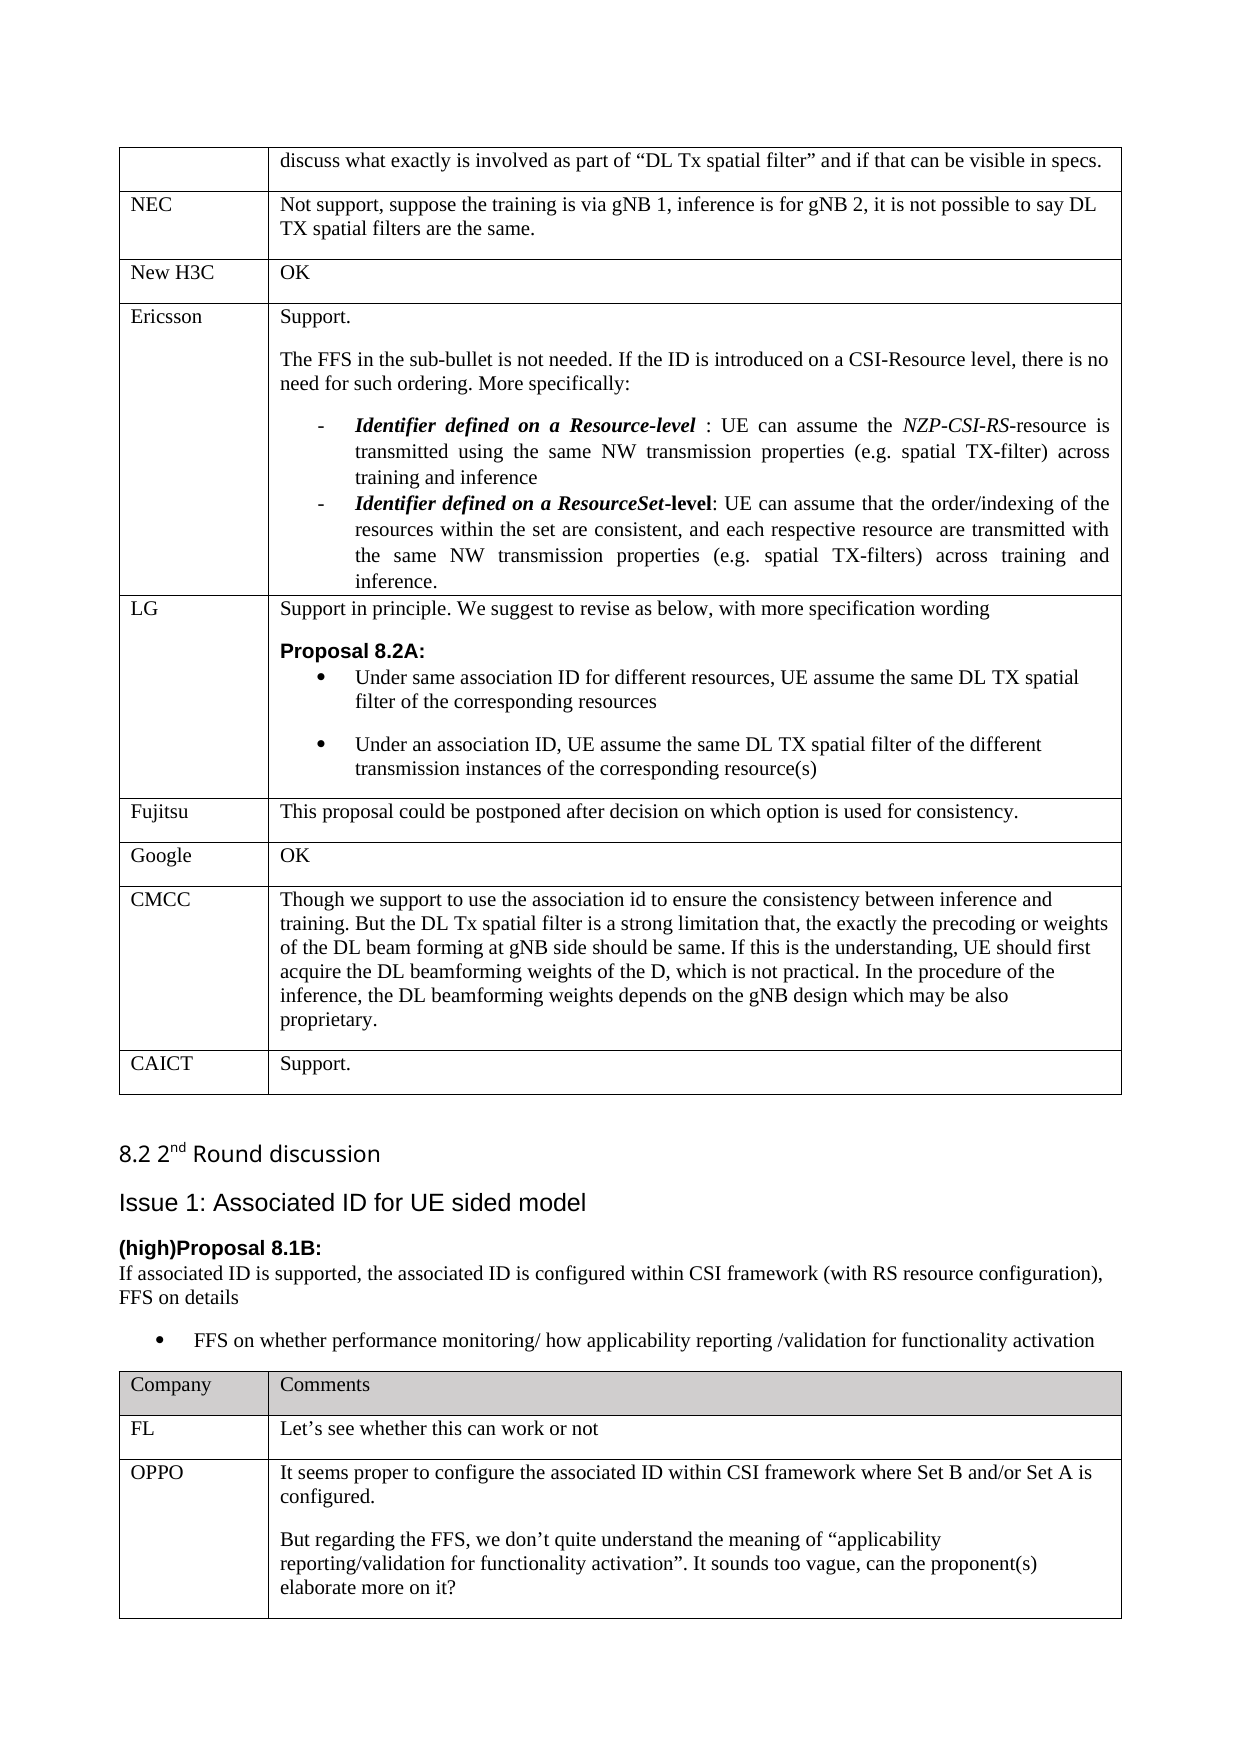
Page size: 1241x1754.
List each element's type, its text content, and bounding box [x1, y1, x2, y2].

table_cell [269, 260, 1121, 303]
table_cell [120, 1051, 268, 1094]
subtitle Issue 1: Associated ID for UE sided model [118, 1188, 1122, 1217]
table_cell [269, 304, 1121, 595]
subtitle (high)Proposal 8.1B: [118, 1235, 1122, 1259]
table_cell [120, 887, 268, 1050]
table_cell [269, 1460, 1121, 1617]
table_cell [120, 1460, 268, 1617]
subtitle 8.2 2nd Round discussion [118, 1138, 1122, 1169]
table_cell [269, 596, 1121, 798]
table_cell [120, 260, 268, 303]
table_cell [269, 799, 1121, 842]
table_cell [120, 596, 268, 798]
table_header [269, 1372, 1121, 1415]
text If associated ID is supported, the associated ID is configured within CSI framework (with RS resource configuration), FFS on details [118, 1261, 1122, 1309]
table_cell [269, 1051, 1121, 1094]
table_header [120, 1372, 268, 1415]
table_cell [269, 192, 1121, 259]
list FFS on whether performance monitoring/ how applicability reporting /validation for functionality activation [156, 1328, 1122, 1352]
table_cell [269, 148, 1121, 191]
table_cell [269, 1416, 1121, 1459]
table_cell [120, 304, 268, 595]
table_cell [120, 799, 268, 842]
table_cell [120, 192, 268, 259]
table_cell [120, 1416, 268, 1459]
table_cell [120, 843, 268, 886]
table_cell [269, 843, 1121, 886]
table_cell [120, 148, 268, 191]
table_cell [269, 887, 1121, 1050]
